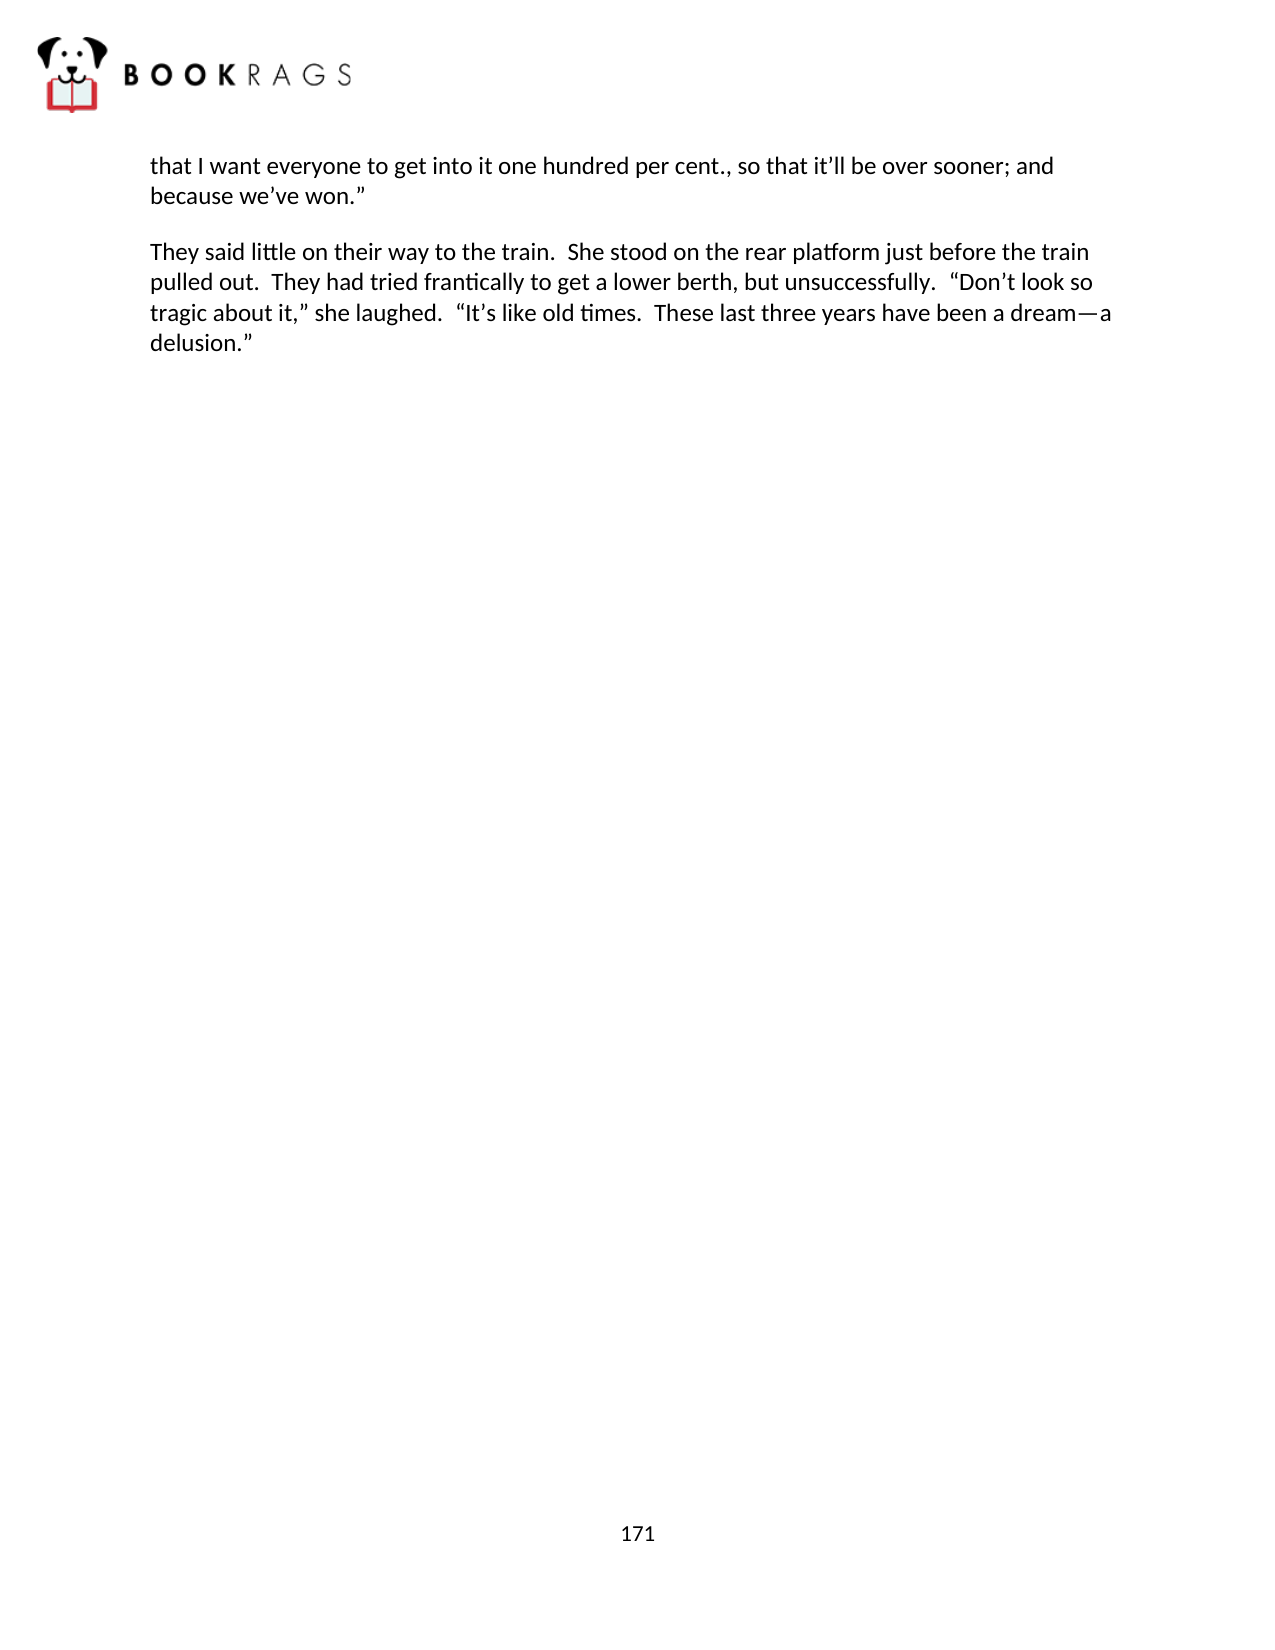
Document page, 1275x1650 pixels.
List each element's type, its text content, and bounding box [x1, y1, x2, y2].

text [150, 150, 1125, 211]
text They said little on their way to the train. She stood on the rear platform just before the train pulled out. They had tried frantically to get a lower berth, but unsuccessfully. “Don’t look so tragic about it,” she laughed. “It’s like old times. These last three years have been a dream—­a delusion.” [150, 236, 1125, 358]
picture [37, 37, 351, 113]
